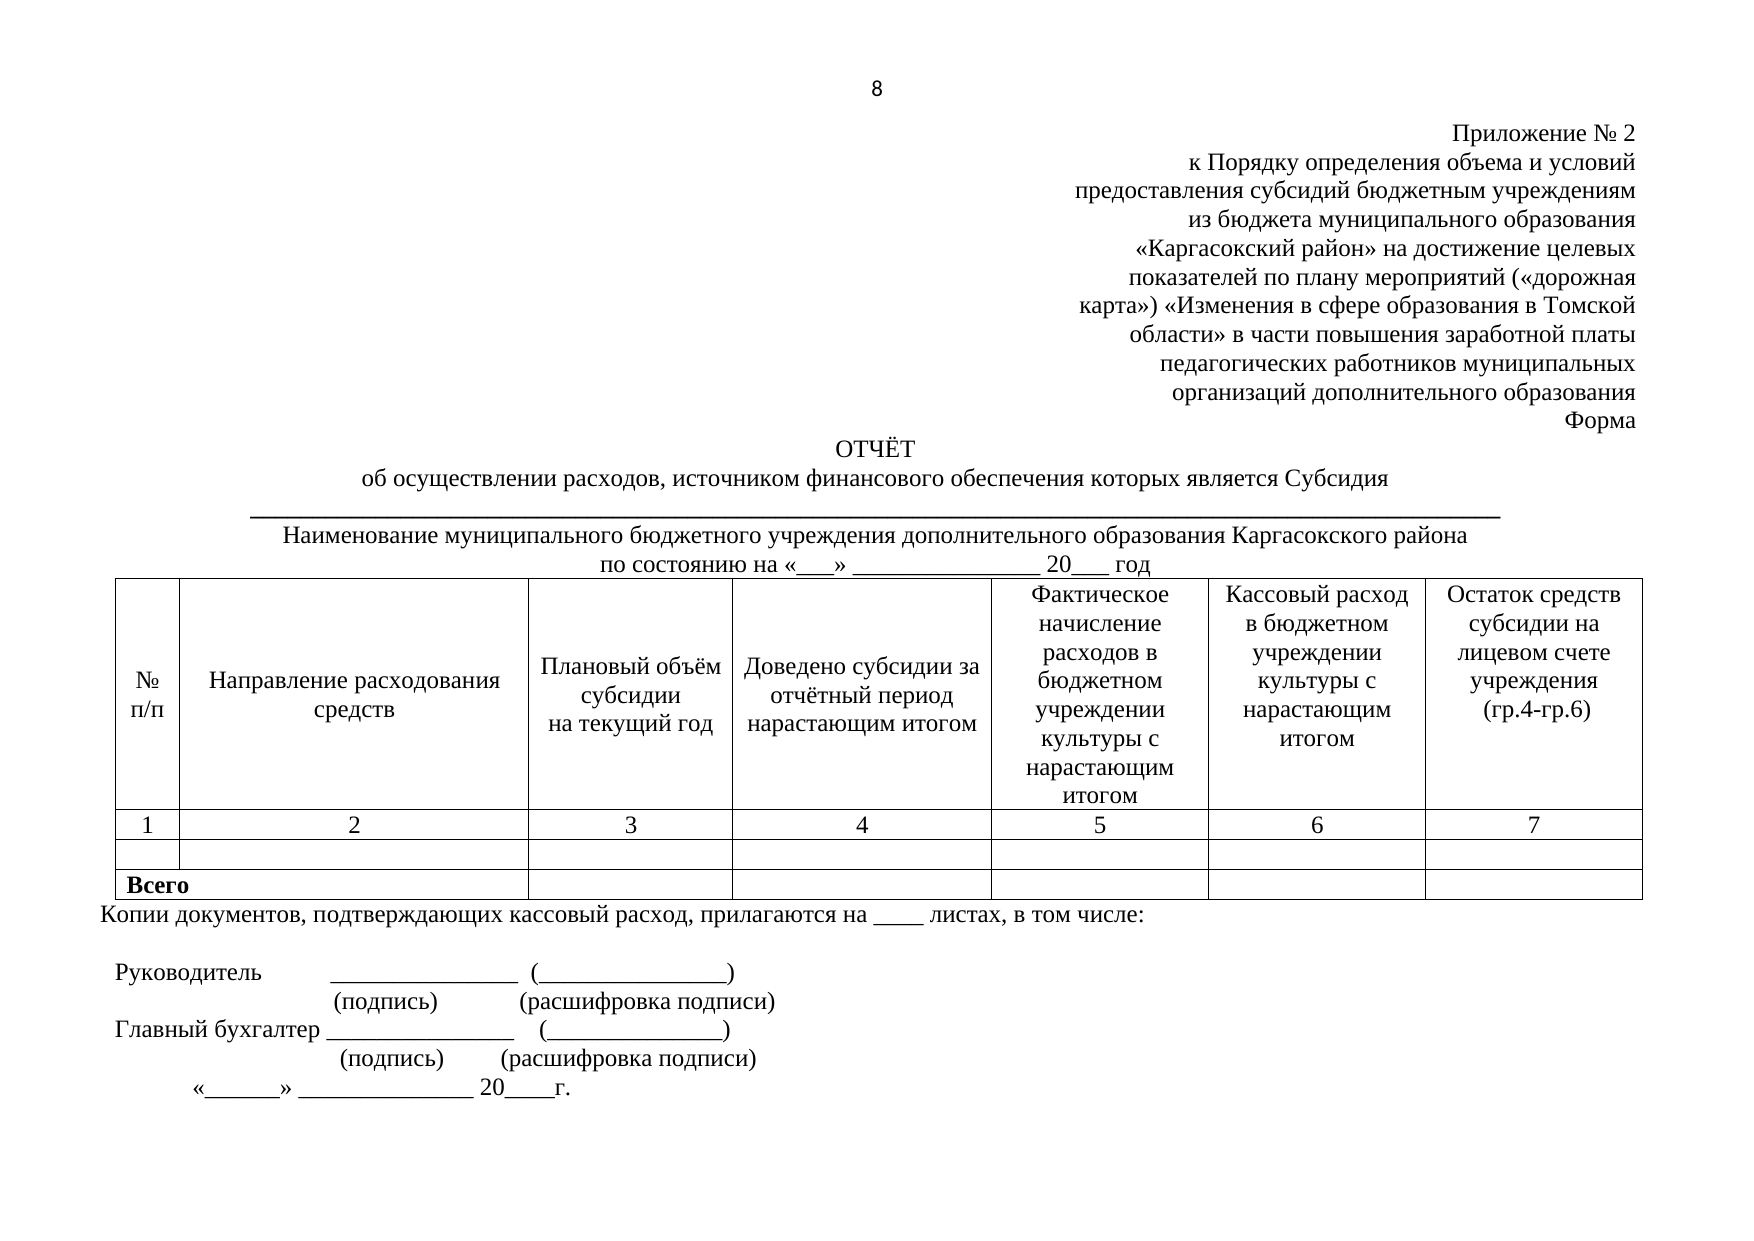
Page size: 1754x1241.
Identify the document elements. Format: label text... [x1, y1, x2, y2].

table_cell 2 [180, 810, 528, 839]
table_header Направление расходования средств [180, 579, 528, 809]
table_cell [733, 840, 991, 869]
table_cell 6 [1209, 810, 1425, 839]
table_cell [529, 840, 732, 869]
table_cell 5 [992, 810, 1208, 839]
text Форма [1063, 406, 1636, 434]
table_cell [116, 840, 179, 869]
table_cell 7 [1426, 810, 1642, 839]
text «______» ______________ 20____г. [118, 1072, 1636, 1101]
text об осуществлении расходов, источником финансового обеспечения которых является Субсидия [114, 463, 1636, 492]
text Наименование муниципального бюджетного учреждения дополнительного образования Каргасокского района [114, 521, 1636, 549]
table_cell [1426, 840, 1642, 869]
table_header Доведено субсидии за отчётный период нарастающим итогом [733, 579, 991, 809]
text Копии документов, подтверждающих кассовый расход, прилагаются на ____ листах, в том числе: [100, 899, 1636, 928]
text ____________________________________________________________________________________________________ [114, 492, 1636, 521]
text по состоянию на «___» _______________ 20___ год [114, 549, 1636, 578]
table_header Остаток средств субсидии на лицевом счете учреждения (гр.4-гр.6) [1426, 579, 1642, 809]
table_cell [1209, 840, 1425, 869]
text Руководитель _______________ (_______________) [100, 957, 1636, 986]
text (подпись) (расшифровка подписи) [114, 1043, 1636, 1072]
table_header № п/п [116, 579, 179, 809]
table_cell [992, 870, 1208, 898]
table_cell 3 [529, 810, 732, 839]
table_header Фактическое начисление расходов в бюджетном учреждении культуры с нарастающим итогом [992, 579, 1208, 809]
table_cell [733, 870, 991, 898]
table_cell 4 [733, 810, 991, 839]
table_cell [1209, 870, 1425, 898]
text Главный бухгалтер _______________ (______________) [114, 1014, 1636, 1043]
table_cell [529, 870, 732, 898]
text к Порядку определения объема и условий предоставления субсидий бюджетным учреждениям из бюджета муниципального образования «Каргасокский район» на достижение целевых показателей по плану мероприятий («дорожная карта») «Изменения в сфере образования в Томской области» в части повышения заработной платы педагогических работников муниципальных организаций дополнительного образования [1063, 147, 1636, 406]
table_cell 1 [116, 810, 179, 839]
table_cell [1426, 870, 1642, 898]
table_header Кассовый расход в бюджетном учреждении культуры с нарастающим итогом [1209, 579, 1425, 809]
table_cell [992, 840, 1208, 869]
text (подпись) (расшифровка подписи) [114, 986, 1636, 1014]
table_header Плановый объём субсидии на текущий год [529, 579, 732, 809]
text ОТЧЁТ [114, 434, 1636, 463]
text Приложение № 2 [1063, 118, 1636, 147]
table_cell [180, 840, 528, 869]
table_cell Всего [116, 870, 528, 898]
